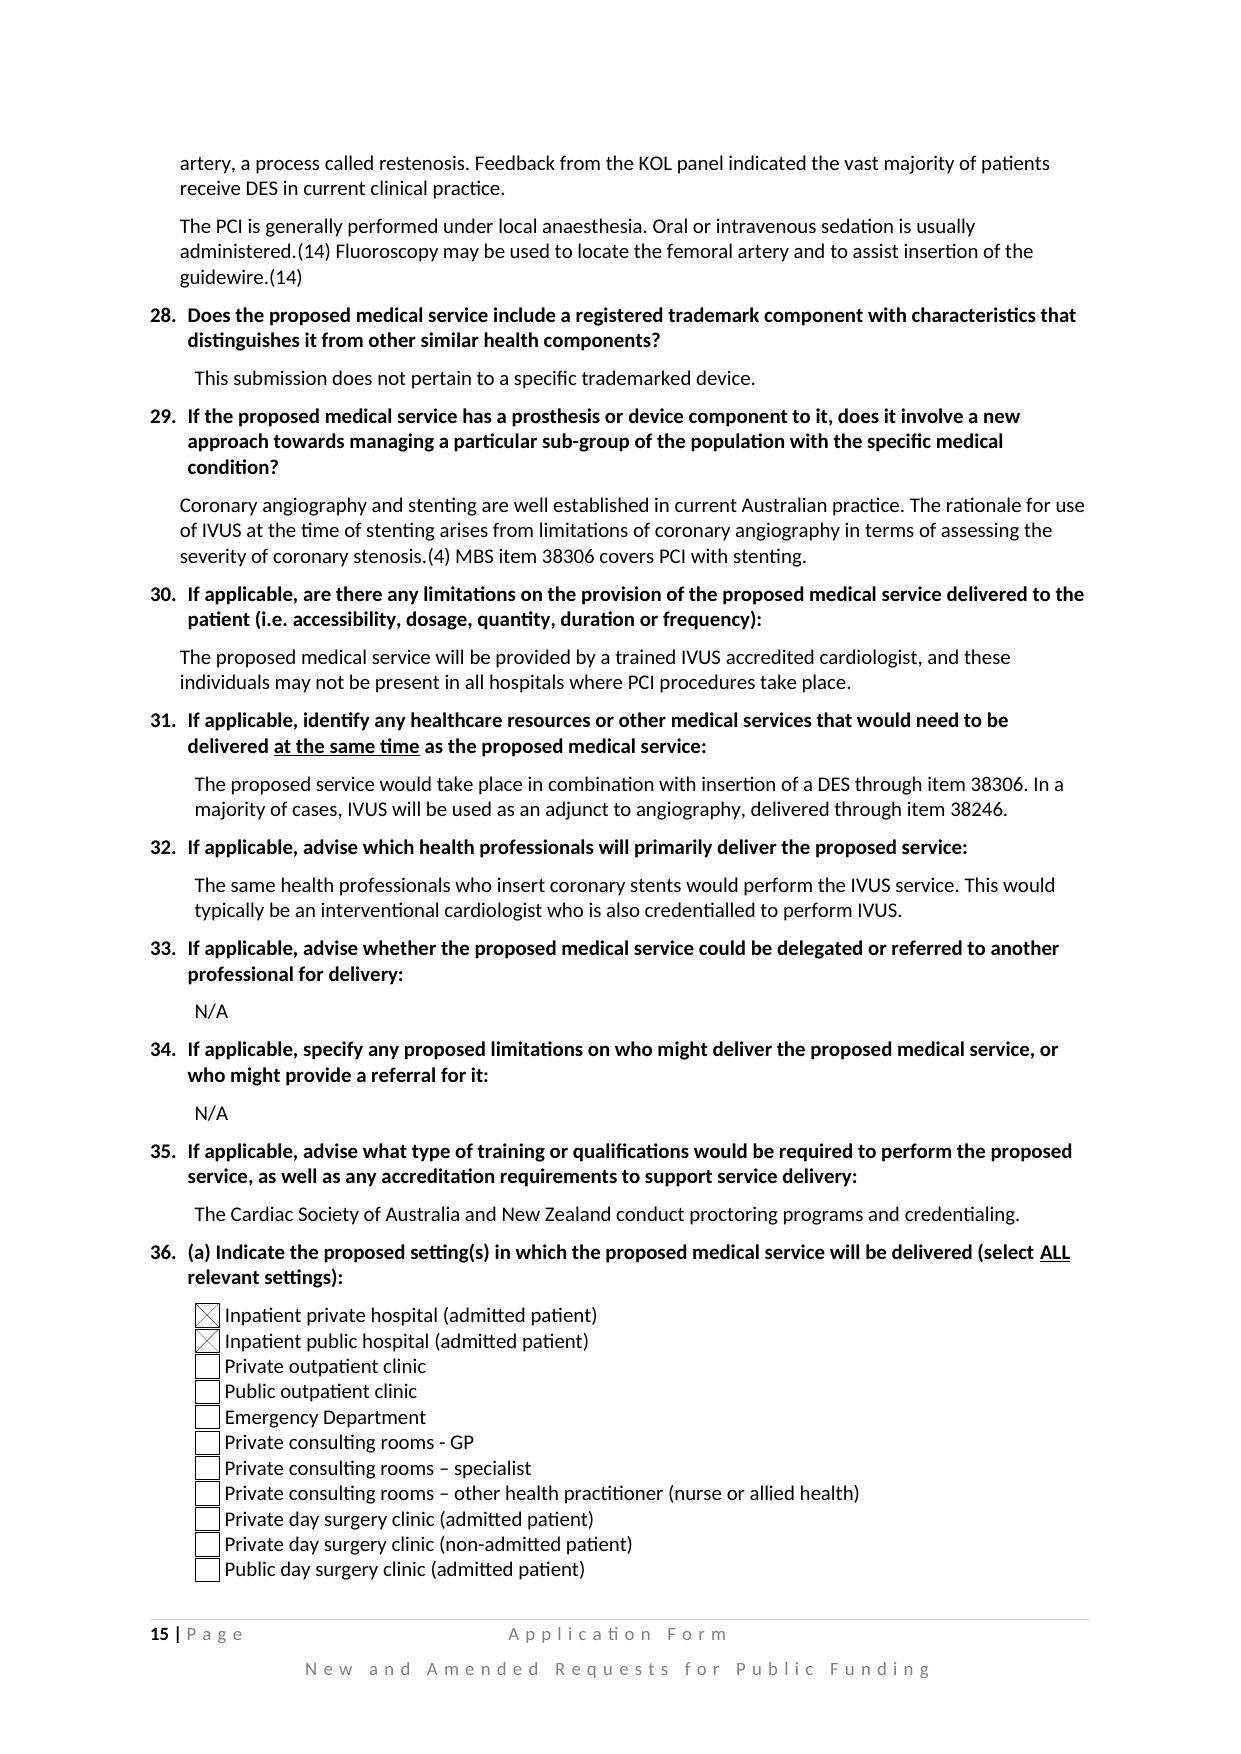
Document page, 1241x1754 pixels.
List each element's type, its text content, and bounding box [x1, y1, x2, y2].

text The proposed medical service will be provided by a trained IVUS accredited cardiologist, and these individuals may not be present in all hospitals where PCI procedures take place. [179, 644, 1090, 695]
text The Cardiac Society of Australia and New Zealand conduct proctoring programs and credentialing. [194, 1201, 1090, 1227]
subtitle If applicable, advise what type of training or qualifications would be required to perform the proposed service, as well as any accreditation requirements to support service delivery: [150, 1138, 1090, 1189]
text Private day surgery clinic (non-admitted patient) [194, 1531, 1090, 1557]
subtitle (a) Indicate the proposed setting(s) in which the proposed medical service will be delivered (select ALL relevant settings): [150, 1239, 1090, 1290]
subtitle If applicable, advise which health professionals will primarily deliver the proposed service: [150, 834, 1090, 859]
subtitle Does the proposed medical service include a registered trademark component with characteristics that distinguishes it from other similar health components? [150, 302, 1090, 353]
text The same health professionals who insert coronary stents would perform the IVUS service. This would typically be an interventional cardiologist who is also credentialled to perform IVUS. [194, 872, 1090, 923]
text Private consulting rooms – specialist [194, 1455, 1090, 1480]
text Public day surgery clinic (admitted patient) [194, 1557, 1090, 1582]
text The PCI is generally performed under local anaesthesia. Oral or intravenous sedation is usually administered.(14) Fluoroscopy may be used to locate the femoral artery and to assist insertion of the guidewire.(14) [179, 213, 1090, 289]
subtitle If applicable, are there any limitations on the provision of the proposed medical service delivered to the patient (i.e. accessibility, dosage, quantity, duration or frequency): [150, 581, 1090, 632]
text Public outpatient clinic [194, 1379, 1090, 1404]
subtitle If the proposed medical service has a prosthesis or device component to it, does it involve a new approach towards managing a particular sub-group of the population with the specific medical condition? [150, 403, 1090, 479]
text Inpatient private hospital (admitted patient) [194, 1302, 1090, 1328]
text Coronary angiography and stenting are well established in current Australian practice. The rationale for use of IVUS at the time of stenting arises from limitations of coronary angiography in terms of assessing the severity of coronary stenosis.(4) MBS item 38306 covers PCI with stenting. [179, 492, 1090, 568]
text N/A [194, 999, 1090, 1024]
text The proposed service would take place in combination with insertion of a DES through item 38306. In a majority of cases, IVUS will be used as an adjunct to angiography, delivered through item 38246. [194, 771, 1090, 822]
text Private consulting rooms – other health practitioner (nurse or allied health) [194, 1480, 1090, 1506]
text Private outpatient clinic [194, 1353, 1090, 1379]
text This submission does not pertain to a specific trademarked device. [194, 365, 1090, 391]
text Emergency Department [194, 1404, 1090, 1429]
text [179, 150, 1090, 201]
text Private day surgery clinic (admitted patient) [194, 1506, 1090, 1531]
subtitle If applicable, specify any proposed limitations on who might deliver the proposed medical service, or who might provide a referral for it: [150, 1037, 1090, 1087]
subtitle If applicable, advise whether the proposed medical service could be delegated or referred to another professional for delivery: [150, 935, 1090, 986]
text Inpatient public hospital (admitted patient) [219, 1328, 1090, 1353]
text N/A [194, 1100, 1090, 1125]
subtitle If applicable, identify any healthcare resources or other medical services that would need to be delivered at the same time as the proposed medical service: [150, 707, 1090, 758]
text Private consulting rooms - GP [194, 1429, 1090, 1455]
